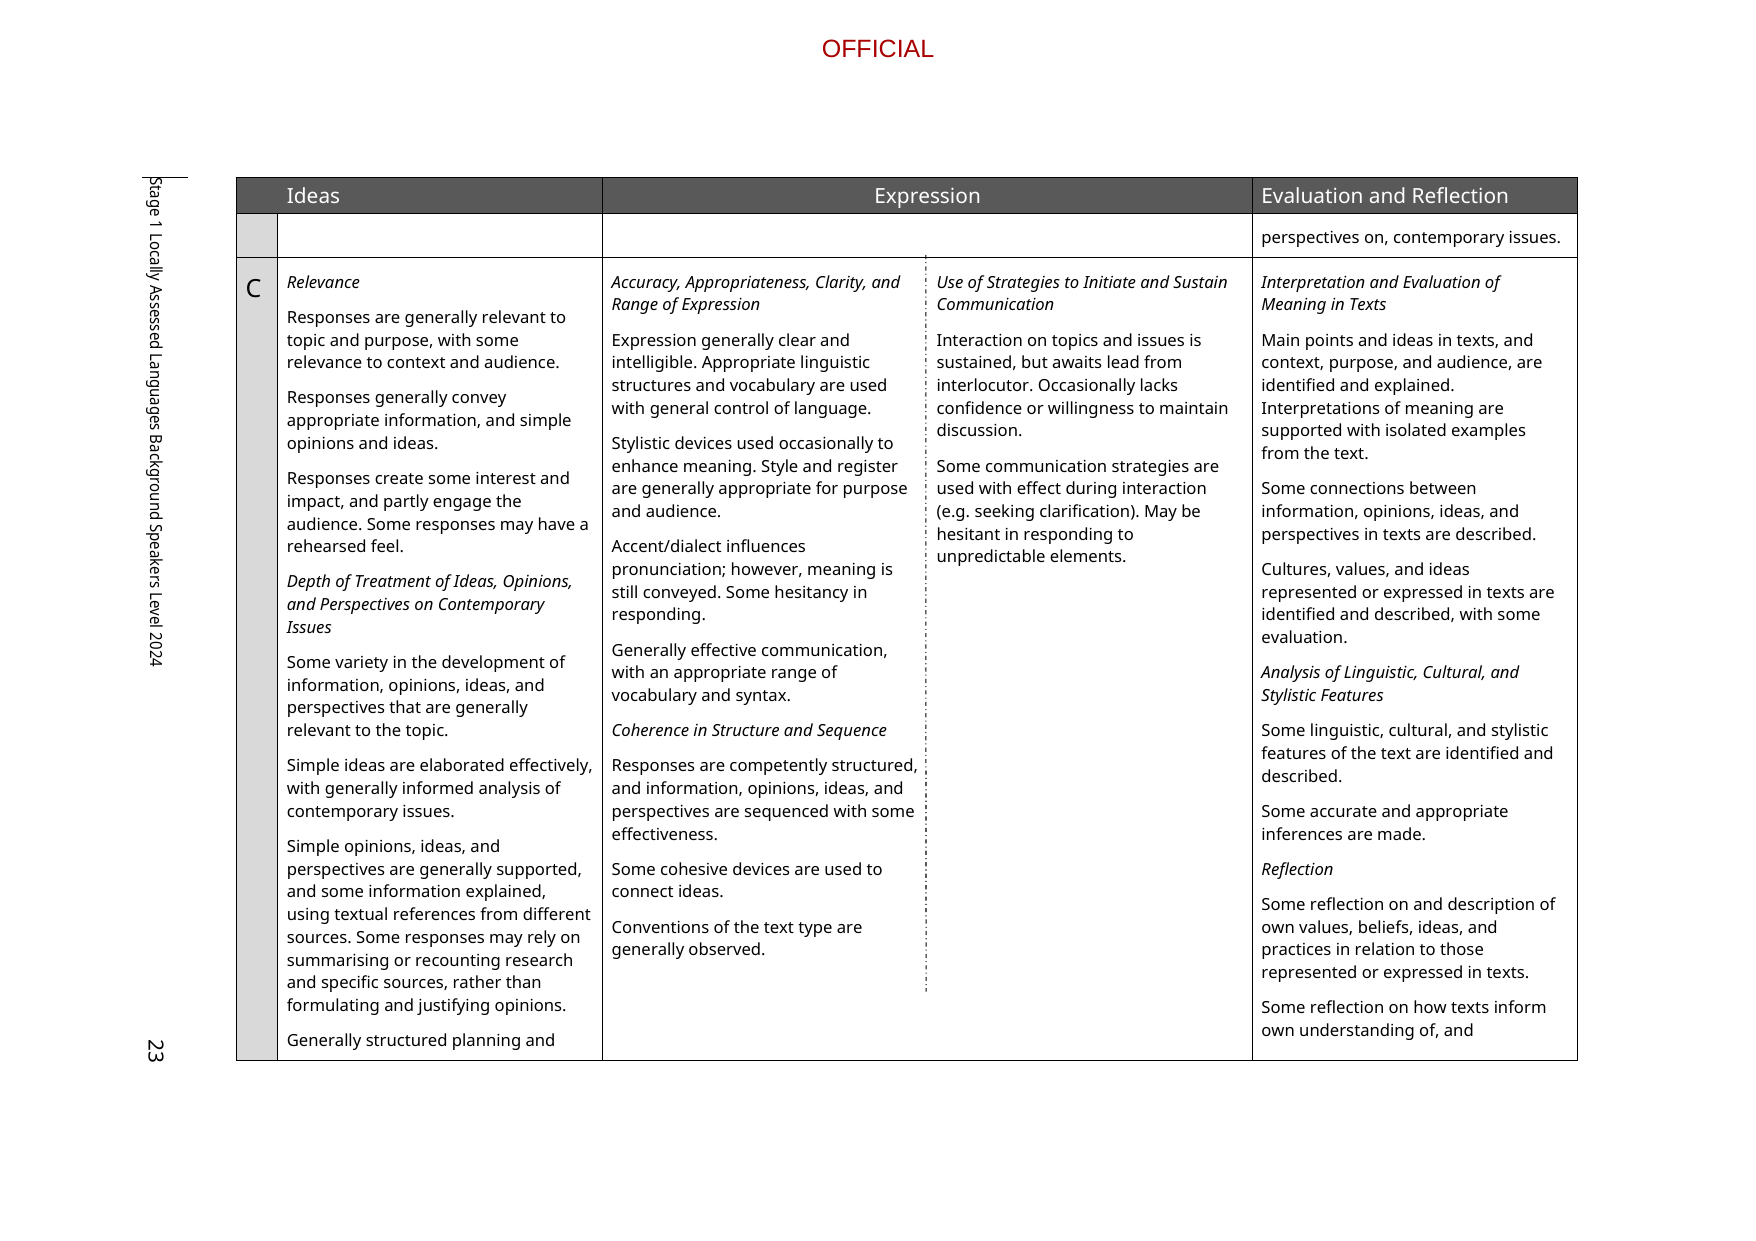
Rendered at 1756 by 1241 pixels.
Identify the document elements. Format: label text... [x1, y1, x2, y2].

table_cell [1253, 258, 1577, 1060]
table_header Ideas [278, 178, 602, 213]
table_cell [928, 214, 1252, 257]
table_header Evaluation and Reflection [1253, 178, 1577, 213]
table_header Expression [603, 178, 1252, 213]
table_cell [928, 258, 1252, 1060]
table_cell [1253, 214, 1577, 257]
table_header - [237, 178, 278, 213]
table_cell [603, 258, 927, 1060]
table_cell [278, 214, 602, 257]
table_cell C [237, 258, 277, 1060]
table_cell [278, 258, 602, 1060]
table_cell B [237, 214, 277, 257]
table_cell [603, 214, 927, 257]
